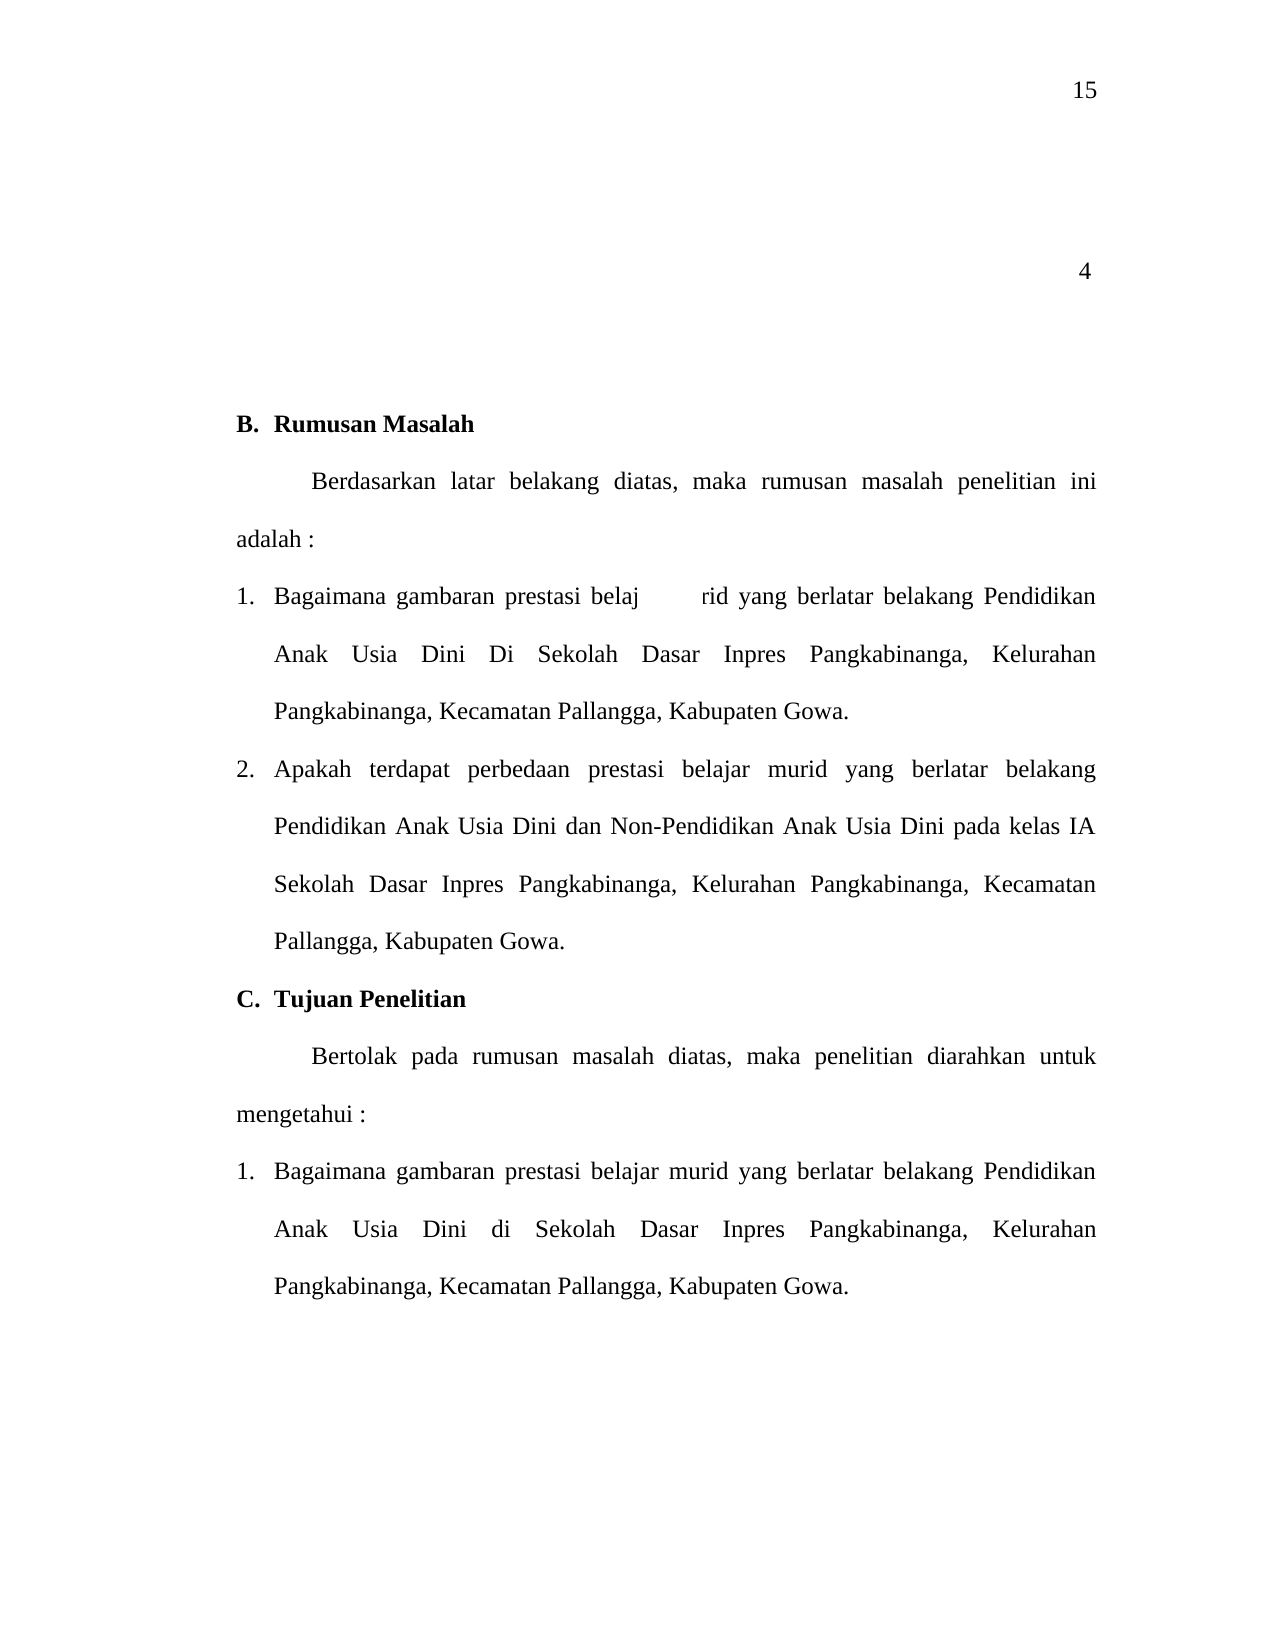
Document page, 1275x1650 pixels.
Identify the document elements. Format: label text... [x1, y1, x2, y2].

list Bagaimana gambaran prestasi belajar murid yang berlatar belakang Pendidikan Anak Usia Dini Di Sekolah Dasar Inpres Pangkabinanga, Kelurahan Pangkabinanga, Kecamatan Pallangga, Kabupaten Gowa. [236, 581, 1097, 725]
list Rumusan Masalah [236, 409, 1097, 437]
text Berdasarkan latar belakang diatas, maka rumusan masalah penelitian ini adalah : [236, 466, 1097, 552]
text Bertolak pada rumusan masalah diatas, maka penelitian diarahkan untuk mengetahui : [236, 1041, 1097, 1127]
list Bagaimana gambaran prestasi belajar murid yang berlatar belakang Pendidikan Anak Usia Dini di Sekolah Dasar Inpres Pangkabinanga, Kelurahan Pangkabinanga, Kecamatan Pallangga, Kabupaten Gowa. [236, 1156, 1097, 1300]
list Apakah terdapat perbedaan prestasi belajar murid yang berlatar belakang Pendidikan Anak Usia Dini dan Non-Pendidikan Anak Usia Dini pada kelas IA Sekolah Dasar Inpres Pangkabinanga, Kelurahan Pangkabinanga, Kecamatan Pallangga, Kabupaten Gowa. [236, 754, 1097, 955]
list Tujuan Penelitian [236, 984, 1097, 1012]
